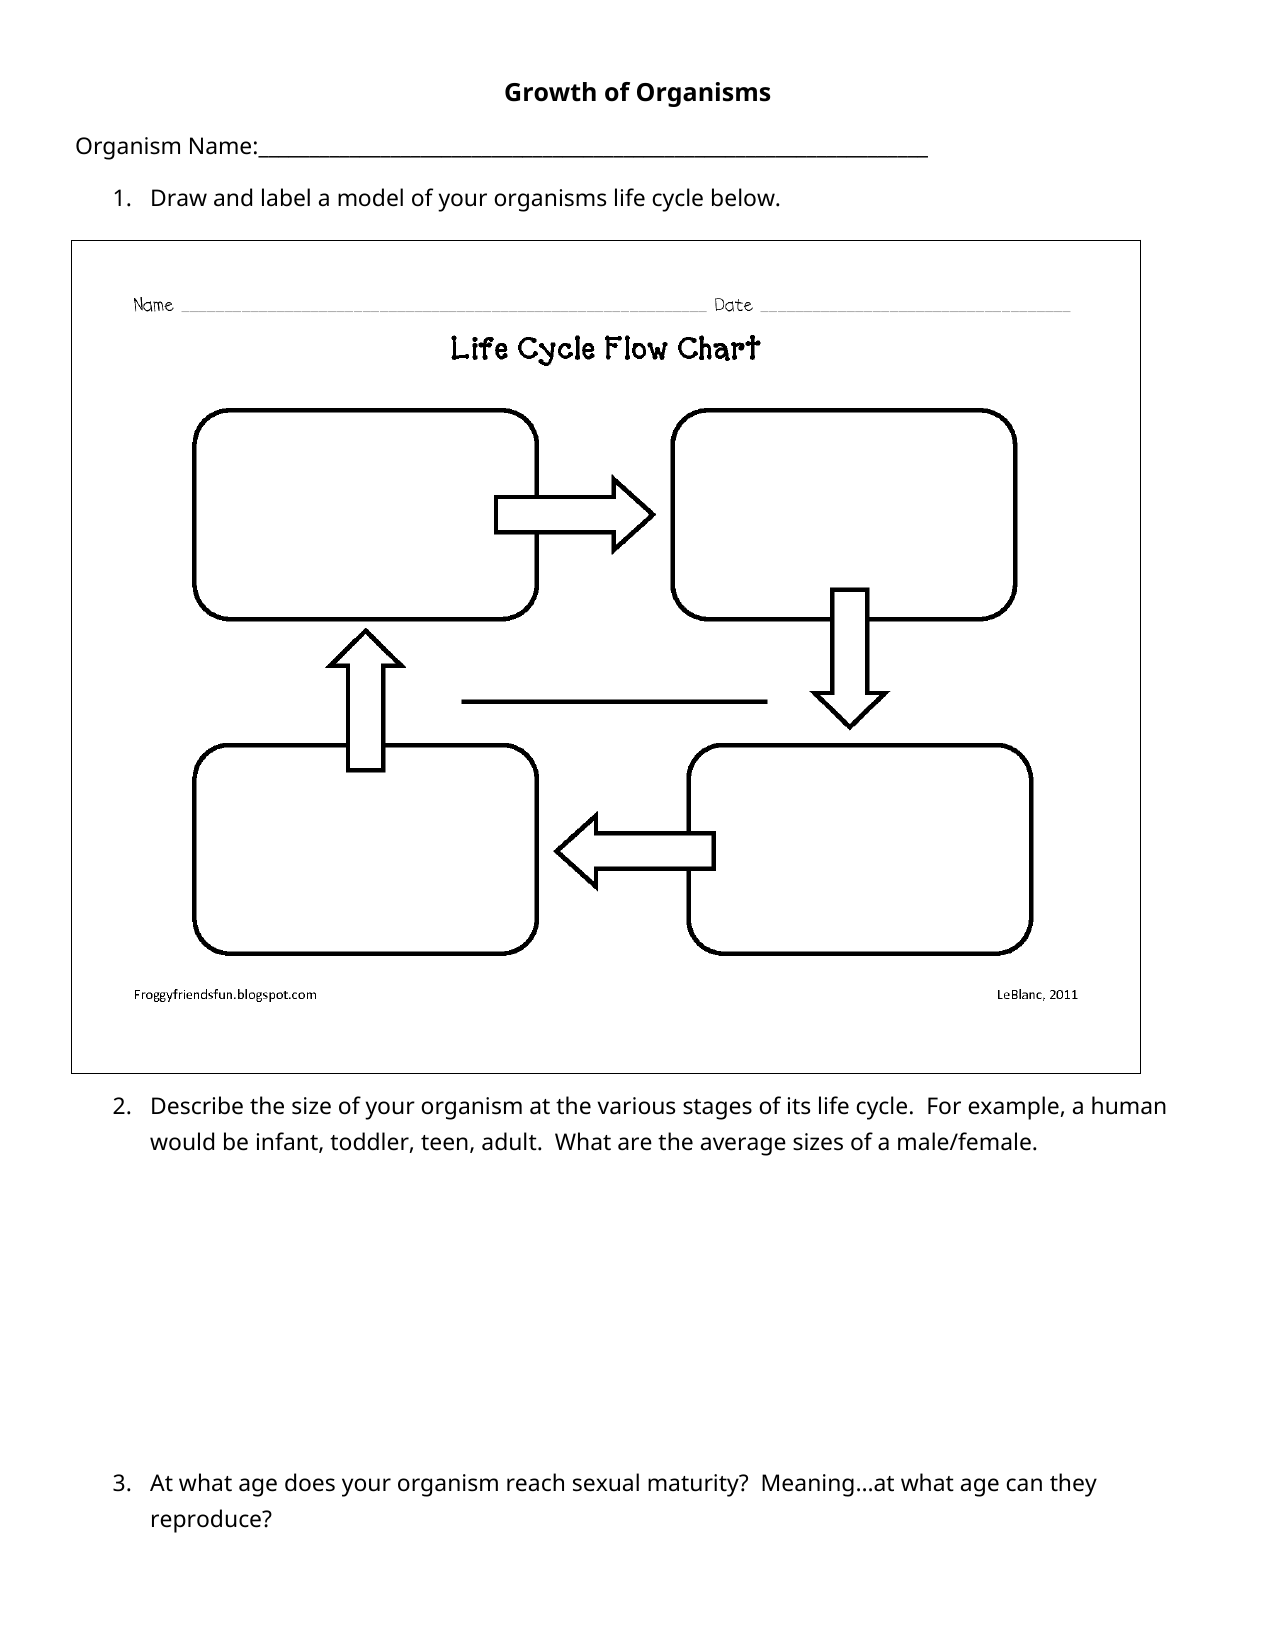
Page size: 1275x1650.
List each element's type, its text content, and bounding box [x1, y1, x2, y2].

list Draw and label a model of your organisms life cycle below. [112, 182, 1200, 213]
picture [86, 247, 1125, 1050]
list At what age does your organism reach sexual maturity? Meaning…at what age can they reproduce? [112, 1467, 1200, 1534]
text Organism Name:__________________________________________________________________ [75, 130, 1200, 161]
text Growth of Organisms [75, 75, 1200, 109]
list Describe the size of your organism at the various stages of its life cycle. For example, a human would be infant, toddler, teen, adult. What are the average sizes of a male/female. [112, 1090, 1200, 1157]
